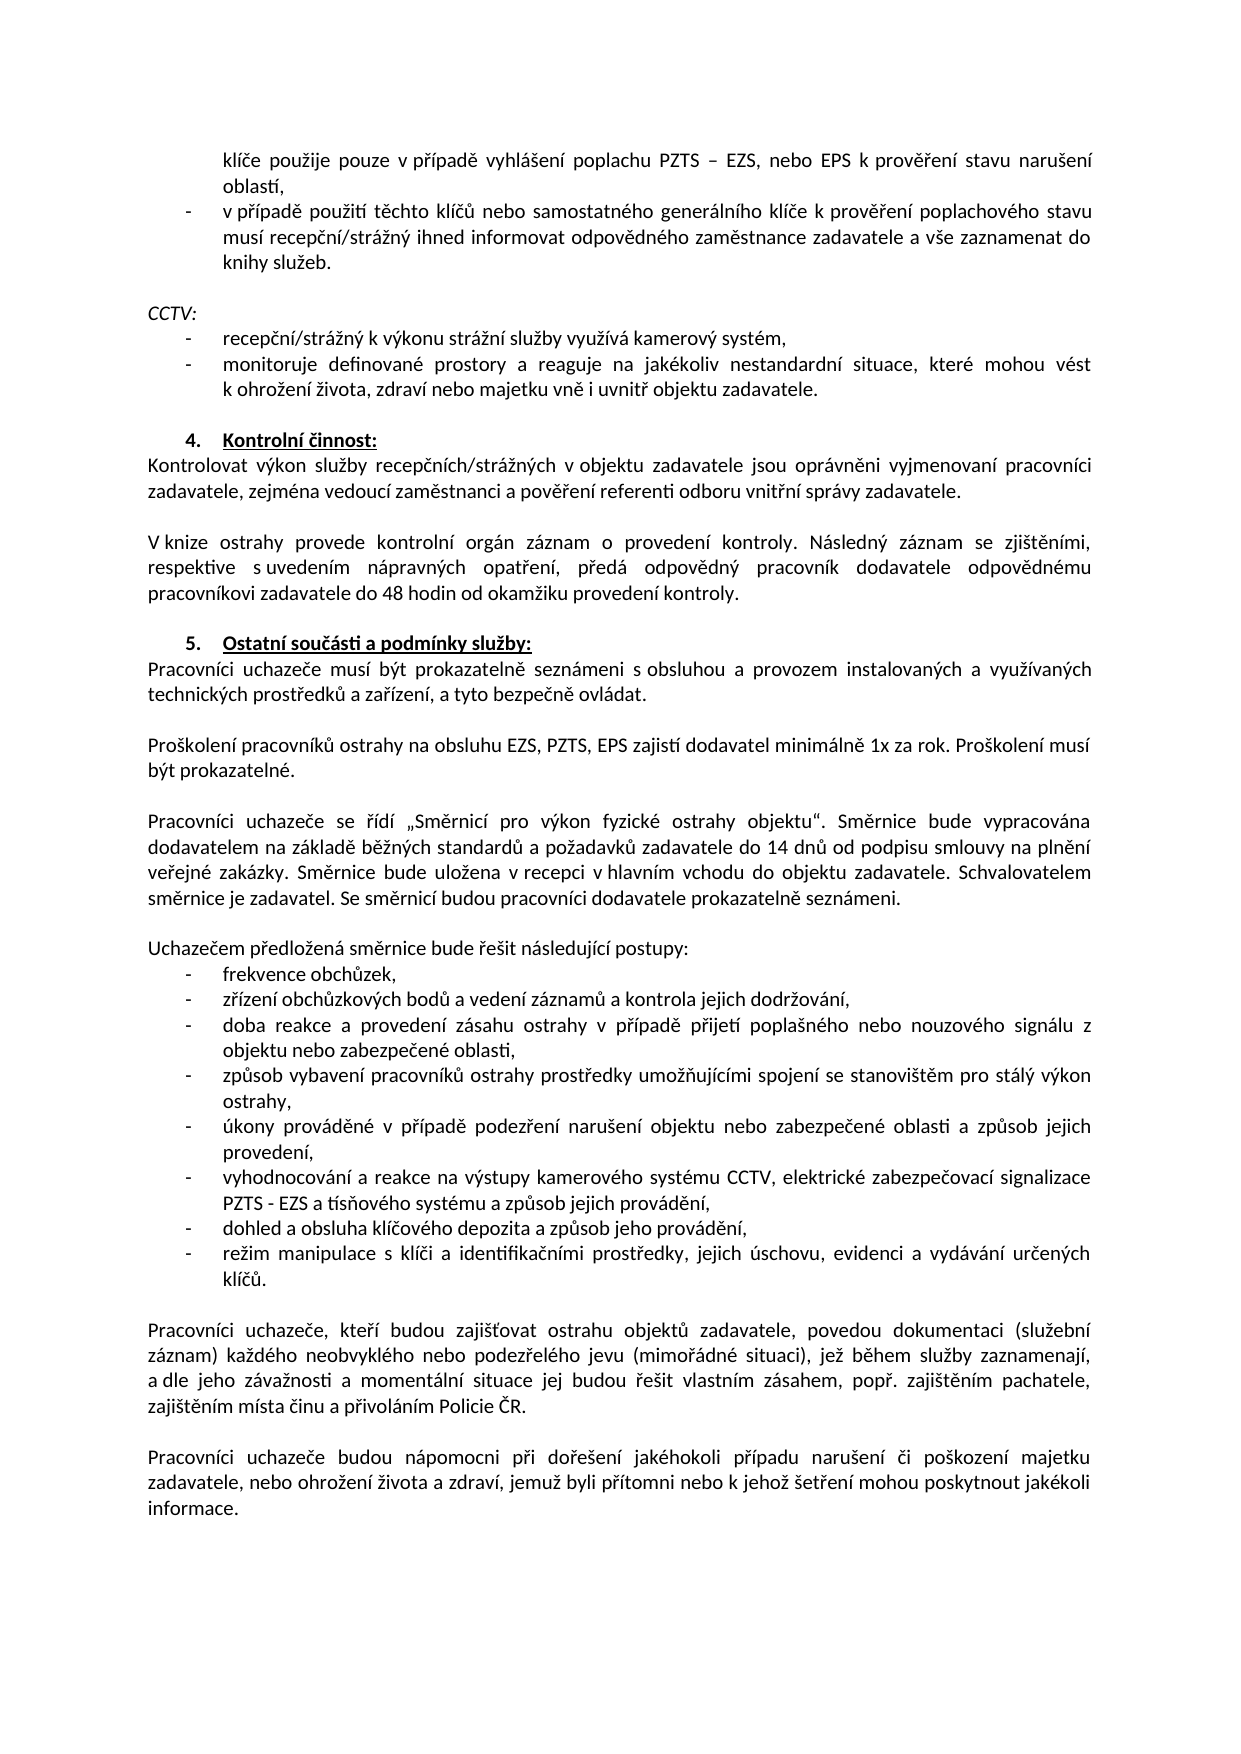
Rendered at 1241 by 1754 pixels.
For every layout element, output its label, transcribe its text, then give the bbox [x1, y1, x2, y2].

list režim manipulace s klíči a identifikačními prostředky, jejich úschovu, evidenci a vydávání určených klíčů. [185, 1241, 1092, 1291]
list Ostatní součásti a podmínky služby: [185, 631, 1092, 656]
list Kontrolní činnost: [185, 427, 1092, 453]
list doba reakce a provedení zásahu ostrahy v případě přijetí poplašného nebo nouzového signálu z objektu nebo zabezpečené oblasti, [185, 1012, 1092, 1063]
list způsob vybavení pracovníků ostrahy prostředky umožňujícími spojení se stanovištěm pro stálý výkon ostrahy, [185, 1063, 1092, 1113]
text Uchazečem předložená směrnice bude řešit následující postupy: [148, 936, 1092, 961]
list vyhodnocování a reakce na výstupy kamerového systému CCTV, elektrické zabezpečovací signalizace PZTS - EZS a tísňového systému a způsob jejich provádění, [185, 1164, 1092, 1215]
text Proškolení pracovníků ostrahy na obsluhu EZS, PZTS, EPS zajistí dodavatel minimálně 1x za rok. Proškolení musí být prokazatelné. [148, 732, 1092, 783]
text V knize ostrahy provede kontrolní orgán záznam o provedení kontroly. Následný záznam se zjištěními, respektive s uvedením nápravných opatření, předá odpovědný pracovník dodavatele odpovědnému pracovníkovi zadavatele do 48 hodin od okamžiku provedení kontroly. [148, 529, 1092, 605]
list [185, 148, 1092, 198]
text Pracovníci uchazeče musí být prokazatelně seznámeni s obsluhou a provozem instalovaných a využívaných technických prostředků a zařízení, a tyto bezpečně ovládat. [148, 656, 1092, 707]
text Pracovníci uchazeče, kteří budou zajišťovat ostrahu objektů zadavatele, povedou dokumentaci (služební záznam) každého neobvyklého nebo podezřelého jevu (mimořádné situaci), jež během služby zaznamenají, a dle jeho závažnosti a momentální situace jej budou řešit vlastním zásahem, popř. zajištěním pachatele, zajištěním místa činu a přivoláním Policie ČR. [148, 1317, 1092, 1418]
list monitoruje definované prostory a reaguje na jakékoliv nestandardní situace, které mohou vést k ohrožení života, zdraví nebo majetku vně i uvnitř objektu zadavatele. [185, 351, 1092, 402]
list zřízení obchůzkových bodů a vedení záznamů a kontrola jejich dodržování, [185, 986, 1092, 1012]
list frekvence obchůzek, [185, 961, 1092, 986]
text Pracovníci uchazeče budou nápomocni při dořešení jakéhokoli případu narušení či poškození majetku zadavatele, nebo ohrožení života a zdraví, jemuž byli přítomni nebo k jehož šetření mohou poskytnout jakékoli informace. [148, 1444, 1092, 1520]
text Kontrolovat výkon služby recepčních/strážných v objektu zadavatele jsou oprávněni vyjmenovaní pracovníci zadavatele, zejména vedoucí zaměstnanci a pověření referenti odboru vnitřní správy zadavatele. [148, 453, 1092, 503]
text Pracovníci uchazeče se řídí „Směrnicí pro výkon fyzické ostrahy objektu“. Směrnice bude vypracována dodavatelem na základě běžných standardů a požadavků zadavatele do 14 dnů od podpisu smlouvy na plnění veřejné zakázky. Směrnice bude uložena v recepci v hlavním vchodu do objektu zadavatele. Schvalovatelem směrnice je zadavatel. Se směrnicí budou pracovníci dodavatele prokazatelně seznámeni. [148, 808, 1092, 910]
list úkony prováděné v případě podezření narušení objektu nebo zabezpečené oblasti a způsob jejich provedení, [185, 1113, 1092, 1164]
list v případě použití těchto klíčů nebo samostatného generálního klíče k prověření poplachového stavu musí recepční/strážný ihned informovat odpovědného zaměstnance zadavatele a vše zaznamenat do knihy služeb. [185, 198, 1092, 275]
list recepční/strážný k výkonu strážní služby využívá kamerový systém, [185, 326, 1092, 351]
text CCTV: [148, 300, 1092, 326]
list dohled a obsluha klíčového depozita a způsob jeho provádění, [185, 1215, 1092, 1241]
